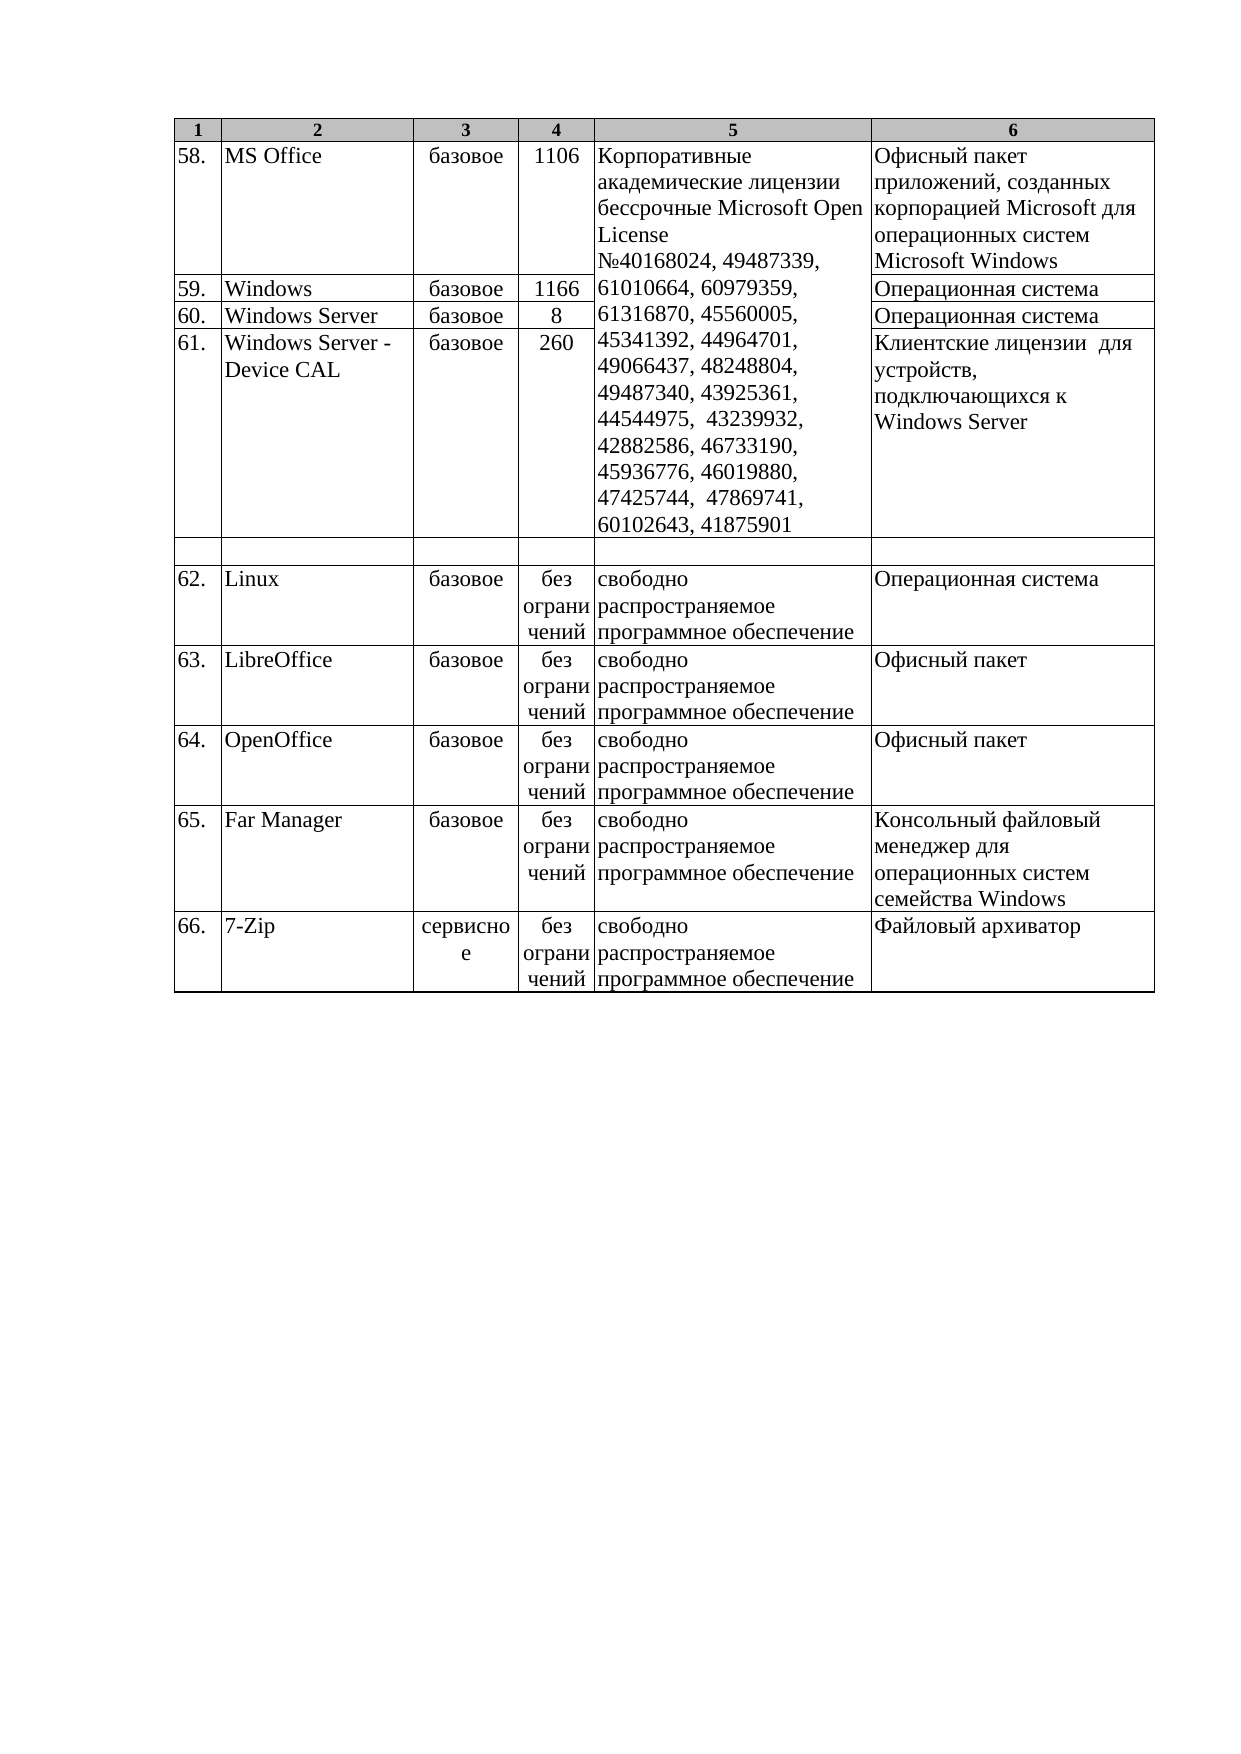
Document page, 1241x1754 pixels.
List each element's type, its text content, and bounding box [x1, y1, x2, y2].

table_cell базовое [414, 302, 518, 328]
table_cell Файловый архиватор [872, 912, 1154, 991]
table_cell базовое [414, 275, 518, 301]
table_cell базовое [414, 726, 518, 805]
table_cell свободно распространяемое программное обеспечение [595, 912, 871, 991]
table_cell [872, 538, 1154, 564]
table_cell Офисный пакет [872, 646, 1154, 725]
table_cell 1166 [519, 275, 594, 301]
table_cell базовое [414, 646, 518, 725]
table_cell без ограничений [519, 646, 594, 725]
table_cell Консольный файловый менеджер для операционных систем семейства Windows [872, 806, 1154, 911]
table_cell свободно распространяемое программное обеспечение [595, 566, 871, 644]
table_cell [175, 538, 221, 564]
table_cell [175, 646, 221, 725]
table_cell [175, 142, 221, 273]
table_cell [175, 912, 221, 991]
table_cell базовое [414, 566, 518, 644]
table_cell LibreOffice [222, 646, 413, 725]
table_cell базовое [414, 806, 518, 911]
table_cell [175, 566, 221, 644]
table_cell Операционная система [872, 275, 1154, 301]
table_cell [414, 538, 518, 564]
table_cell [175, 275, 221, 301]
table_cell [175, 302, 221, 328]
table_cell [175, 726, 221, 805]
table_cell без ограничений [519, 912, 594, 991]
table_cell Windows Server [222, 302, 413, 328]
table_header 2 [222, 119, 413, 141]
table_cell Операционная система [872, 566, 1154, 644]
table_cell без ограничений [519, 806, 594, 911]
table_cell Far Manager [222, 806, 413, 911]
table_cell без ограничений [519, 726, 594, 805]
table_cell Офисный пакет приложений, созданных корпорацией Microsoft для операционных систем Microsoft Windows [872, 142, 1154, 273]
table_cell OpenOffice [222, 726, 413, 805]
table_cell свободно распространяемое программное обеспечение [595, 646, 871, 725]
table_cell свободно распространяемое программное обеспечение [595, 806, 871, 911]
table_cell без ограничений [519, 566, 594, 644]
table_cell Клиентские лицензии для устройств, подключающихся к Windows Server [872, 329, 1154, 537]
table_cell свободно распространяемое программное обеспечение [595, 726, 871, 805]
table_header 6 [872, 119, 1154, 141]
table_cell 8 [519, 302, 594, 328]
table_cell [595, 538, 871, 564]
table_cell [519, 538, 594, 564]
table_cell базовое [414, 142, 518, 273]
table_header 3 [414, 119, 518, 141]
table_cell 7-Zip [222, 912, 413, 991]
table_cell Операционная система [872, 302, 1154, 328]
table_cell Windows [222, 275, 413, 301]
table_cell Офисный пакет [872, 726, 1154, 805]
table_cell Windows Server - Device CAL [222, 329, 413, 537]
table_cell 1106 [519, 142, 594, 273]
table_cell 260 [519, 329, 594, 537]
table_cell [175, 329, 221, 537]
table_cell сервисное [414, 912, 518, 991]
table_cell MS Office [222, 142, 413, 273]
table_cell Linux [222, 566, 413, 644]
table_cell [222, 538, 413, 564]
table_cell [175, 806, 221, 911]
table_cell базовое [414, 329, 518, 537]
table_header 4 [519, 119, 594, 141]
table_header 1 [175, 119, 221, 141]
table_header 5 [595, 119, 871, 141]
table_cell Корпоративные академические лицензии бессрочные Microsoft Open License №40168024, 49487339, 61010664, 60979359, 61316870, 45560005, 45341392, 44964701, 49066437, 48248804, 49487340, 43925361, 44544975, 43239932, 42882586, 46733190, 45936776, 46019880, 47425744, 47869741, 60102643, 41875901 [595, 142, 871, 537]
